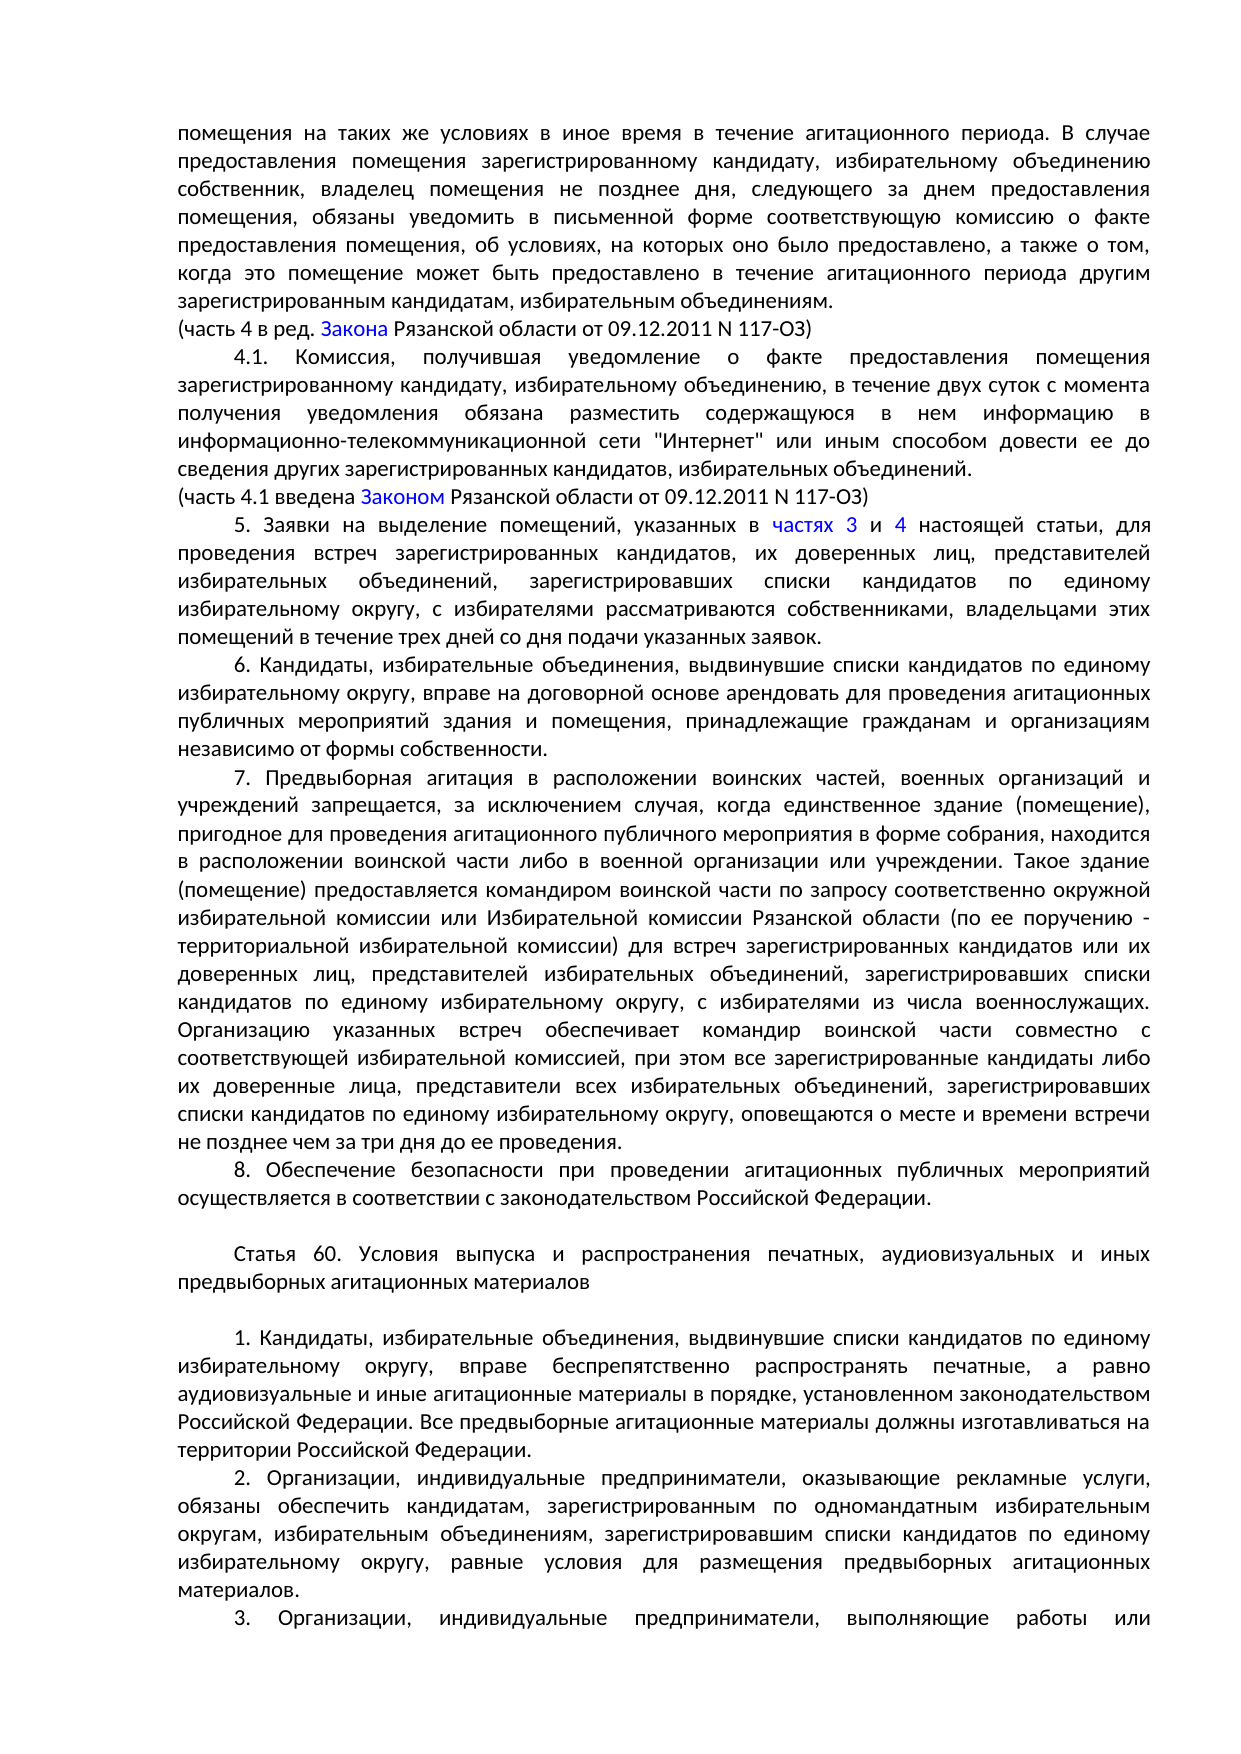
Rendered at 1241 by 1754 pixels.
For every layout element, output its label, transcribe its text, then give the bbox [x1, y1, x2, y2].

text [177, 1603, 1152, 1631]
text 4.1. Комиссия, получившая уведомление о факте предоставления помещения зарегистрированному кандидату, избирательному объединению, в течение двух суток с момента получения уведомления обязана разместить содержащуюся в нем информацию в информационно-телекоммуникационной сети "Интернет" или иным способом довести ее до сведения других зарегистрированных кандидатов, избирательных объединений. [177, 342, 1152, 482]
text 1. Кандидаты, избирательные объединения, выдвинувшие списки кандидатов по единому избирательному округу, вправе беспрепятственно распространять печатные, а равно аудиовизуальные и иные агитационные материалы в порядке, установленном законодательством Российской Федерации. Все предвыборные агитационные материалы должны изготавливаться на территории Российской Федерации. [177, 1323, 1152, 1463]
text 6. Кандидаты, избирательные объединения, выдвинувшие списки кандидатов по единому избирательному округу, вправе на договорной основе арендовать для проведения агитационных публичных мероприятий здания и помещения, принадлежащие гражданам и организациям независимо от формы собственности. [177, 651, 1152, 763]
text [177, 118, 1152, 314]
text 5. Заявки на выделение помещений, указанных в частях 3 и 4 настоящей статьи, для проведения встреч зарегистрированных кандидатов, их доверенных лиц, представителей избирательных объединений, зарегистрировавших списки кандидатов по единому избирательному округу, с избирателями рассматриваются собственниками, владельцами этих помещений в течение трех дней со дня подачи указанных заявок. [177, 510, 1152, 651]
text Статья 60. Условия выпуска и распространения печатных, аудиовизуальных и иных предвыборных агитационных материалов [177, 1239, 1152, 1295]
text (часть 4.1 введена Законом Рязанской области от 09.12.2011 N 117-ОЗ) [177, 482, 1152, 510]
text 2. Организации, индивидуальные предприниматели, оказывающие рекламные услуги, обязаны обеспечить кандидатам, зарегистрированным по одномандатным избирательным округам, избирательным объединениям, зарегистрировавшим списки кандидатов по единому избирательному округу, равные условия для размещения предвыборных агитационных материалов. [177, 1463, 1152, 1603]
text 8. Обеспечение безопасности при проведении агитационных публичных мероприятий осуществляется в соответствии с законодательством Российской Федерации. [177, 1155, 1152, 1211]
text 7. Предвыборная агитация в расположении воинских частей, военных организаций и учреждений запрещается, за исключением случая, когда единственное здание (помещение), пригодное для проведения агитационного публичного мероприятия в форме собрания, находится в расположении воинской части либо в военной организации или учреждении. Такое здание (помещение) предоставляется командиром воинской части по запросу соответственно окружной избирательной комиссии или Избирательной комиссии Рязанской области (по ее поручению - территориальной избирательной комиссии) для встреч зарегистрированных кандидатов или их доверенных лиц, представителей избирательных объединений, зарегистрировавших списки кандидатов по единому избирательному округу, с избирателями из числа военнослужащих. Организацию указанных встреч обеспечивает командир воинской части совместно с соответствующей избирательной комиссией, при этом все зарегистрированные кандидаты либо их доверенные лица, представители всех избирательных объединений, зарегистрировавших списки кандидатов по единому избирательному округу, оповещаются о месте и времени встречи не позднее чем за три дня до ее проведения. [177, 763, 1152, 1155]
text (часть 4 в ред. Закона Рязанской области от 09.12.2011 N 117-ОЗ) [177, 314, 1152, 342]
